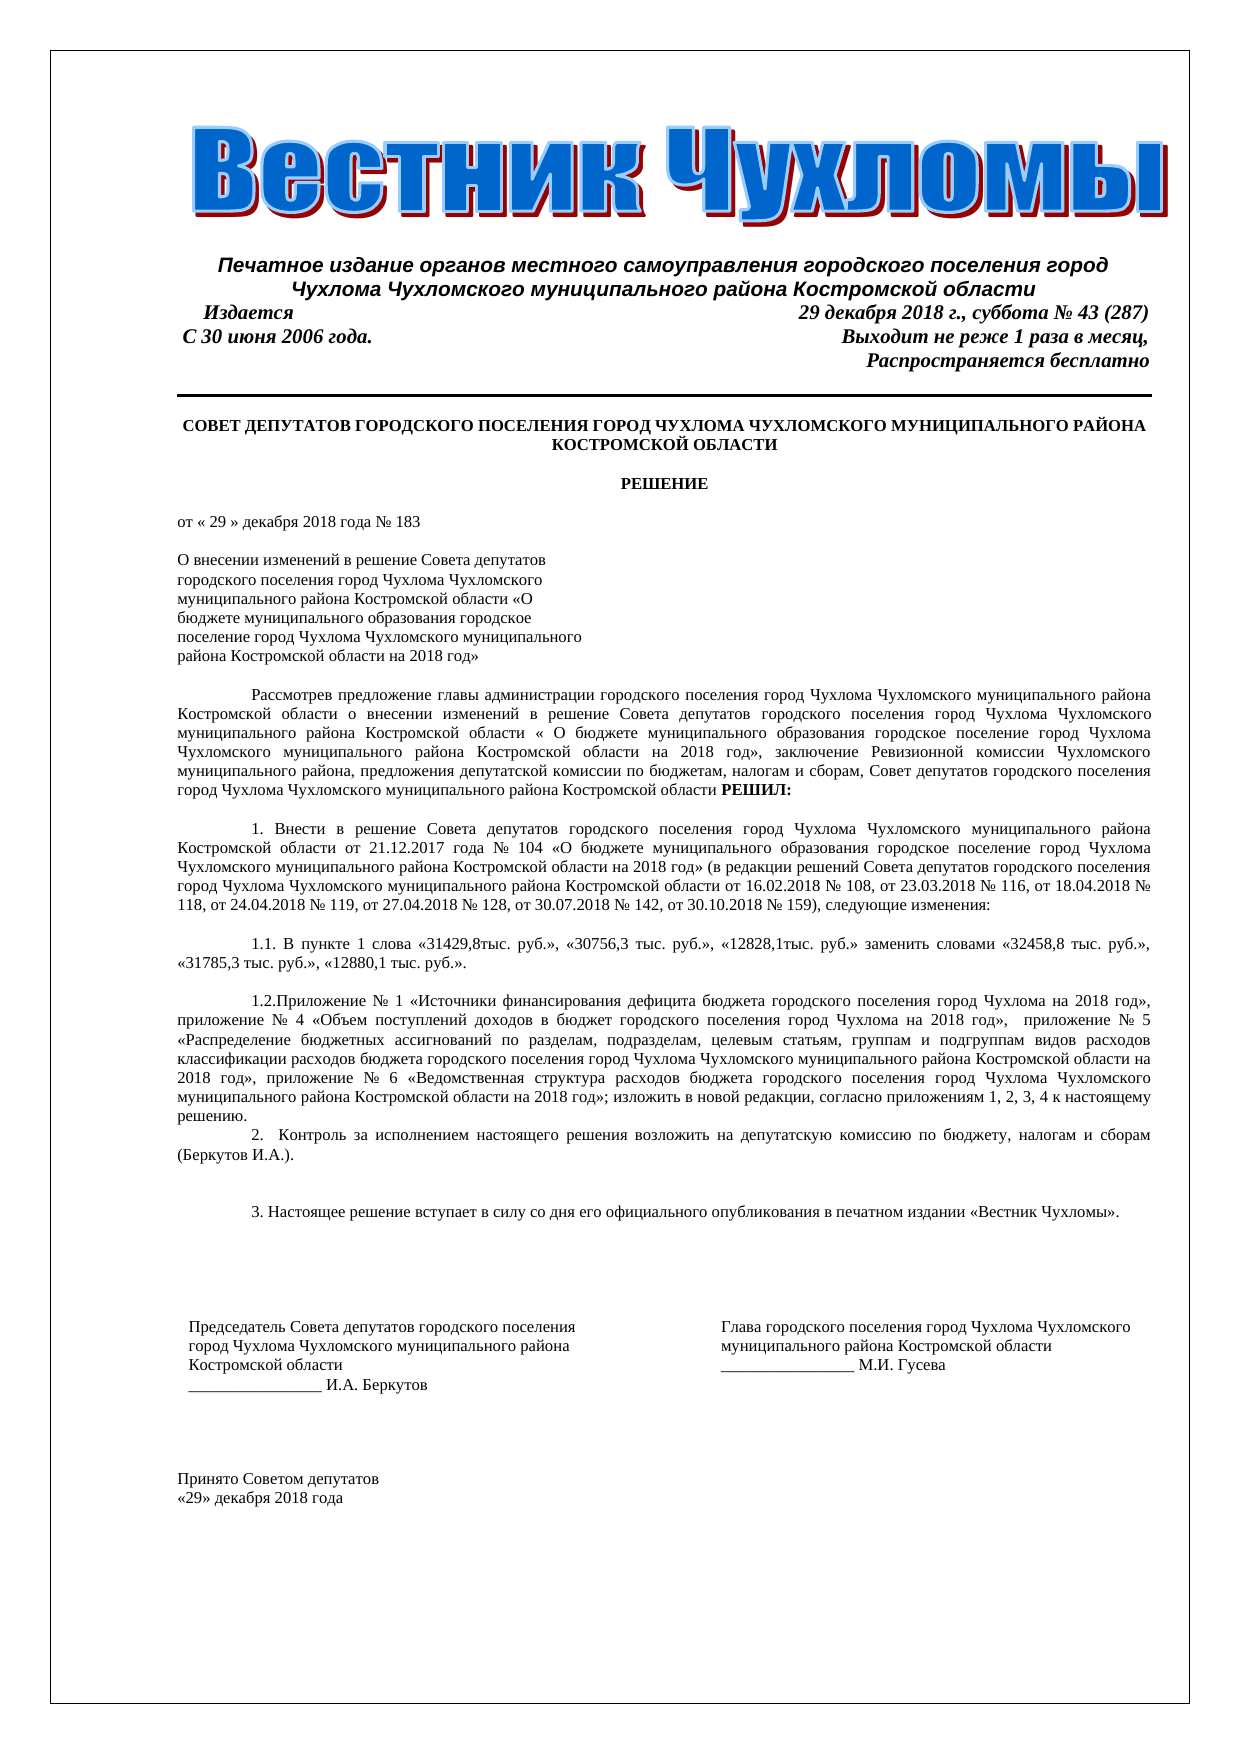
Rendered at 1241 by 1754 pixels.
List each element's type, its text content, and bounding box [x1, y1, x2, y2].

text «29» декабря 2018 года [177, 1488, 1152, 1507]
text 2. Контроль за исполнением настоящего решения возложить на депутатскую комиссию по бюджету, налогам и сборам (Беркутов И.А.). [177, 1125, 1152, 1163]
text района Костромской области на 2018 год» [177, 646, 1152, 665]
table_header Глава городского поселения город Чухлома Чухломского муниципального района Костромской области ________________ М.И. Гусева [664, 1240, 1152, 1449]
text С 30 июня 2006 года. Выходит не реже 1 раза в месяц, [177, 324, 1152, 348]
text от « 29 » декабря 2018 года № 183 [177, 512, 1152, 531]
text Принято Советом депутатов [177, 1469, 1152, 1488]
table_header Председатель Совета депутатов городского поселения город Чухлома Чухломского муниципального района Костромской области ________________ И.А. Беркутов [177, 1240, 664, 1449]
text Печатное издание органов местного самоуправления городского поселения город Чухлома Чухломского муниципального района Костромской области [177, 252, 1152, 300]
text Рассмотрев предложение главы администрации городского поселения город Чухлома Чухломского муниципального района Костромской области о внесении изменений в решение Совета депутатов городского поселения город Чухлома Чухломского муниципального района Костромской области « О бюджете муниципального образования городское поселение город Чухлома Чухломского муниципального района Костромской области на 2018 год», заключение Ревизионной комиссии Чухломского муниципального района, предложения депутатской комиссии по бюджетам, налогам и сборам, Совет депутатов городского поселения город Чухлома Чухломского муниципального района Костромской области РЕШИЛ: [177, 684, 1152, 799]
text поселение город Чухлома Чухломского муниципального [177, 627, 1152, 646]
text бюджете муниципального образования городское [177, 608, 1152, 627]
text городского поселения город Чухлома Чухломского [177, 569, 1152, 588]
text муниципального района Костромской области «О [177, 588, 1152, 608]
text 1.2.Приложение № 1 «Источники финансирования дефицита бюджета городского поселения город Чухлома на 2018 год», приложение № 4 «Объем поступлений доходов в бюджет городского поселения город Чухлома на 2018 год», приложение № 5 «Распределение бюджетных ассигнований по разделам, подразделам, целевым статьям, группам и подгруппам видов расходов классификации расходов бюджета городского поселения город Чухлома Чухломского муниципального района Костромской области на 2018 год», приложение № 6 «Ведомственная структура расходов бюджета городского поселения город Чухлома Чухломского муниципального района Костромской области на 2018 год»; изложить в новой редакции, согласно приложениям 1, 2, 3, 4 к настоящему решению. [177, 991, 1152, 1125]
text О внесении изменений в решение Совета депутатов [177, 550, 1152, 569]
text 1. Внести в решение Совета депутатов городского поселения город Чухлома Чухломского муниципального района Костромской области от 21.12.2017 года № 104 «О бюджете муниципального образования городское поселение город Чухлома Чухломского муниципального района Костромской области на 2018 год» (в редакции решений Совета депутатов городского поселения город Чухлома Чухломского муниципального района Костромской области от 16.02.2018 № 108, от 23.03.2018 № 116, от 18.04.2018 № 118, от 24.04.2018 № 119, от 27.04.2018 № 128, от 30.07.2018 № 142, от 30.10.2018 № 159), следующие изменения: [177, 818, 1152, 914]
text 1.1. В пункте 1 слова «31429,8тыс. руб.», «30756,3 тыс. руб.», «12828,1тыс. руб.» заменить словами «32458,8 тыс. руб.», «31785,3 тыс. руб.», «12880,1 тыс. руб.». [177, 933, 1152, 972]
text Издается 29 декабря 2018 г., суббота № 43 (287) [177, 300, 1152, 324]
text СОВЕТ ДЕПУТАТОВ ГОРОДСКОГО ПОСЕЛЕНИЯ ГОРОД ЧУХЛОМА ЧУХЛОМСКОГО МУНИЦИПАЛЬНОГО РАЙОНА КОСТРОМСКОЙ ОБЛАСТИ [177, 416, 1152, 454]
text Распространяется бесплатно [177, 348, 1152, 372]
text 3. Настоящее решение вступает в силу со дня его официального опубликования в печатном издании «Вестник Чухломы». [177, 1202, 1152, 1221]
text РЕШЕНИЕ [177, 473, 1152, 493]
